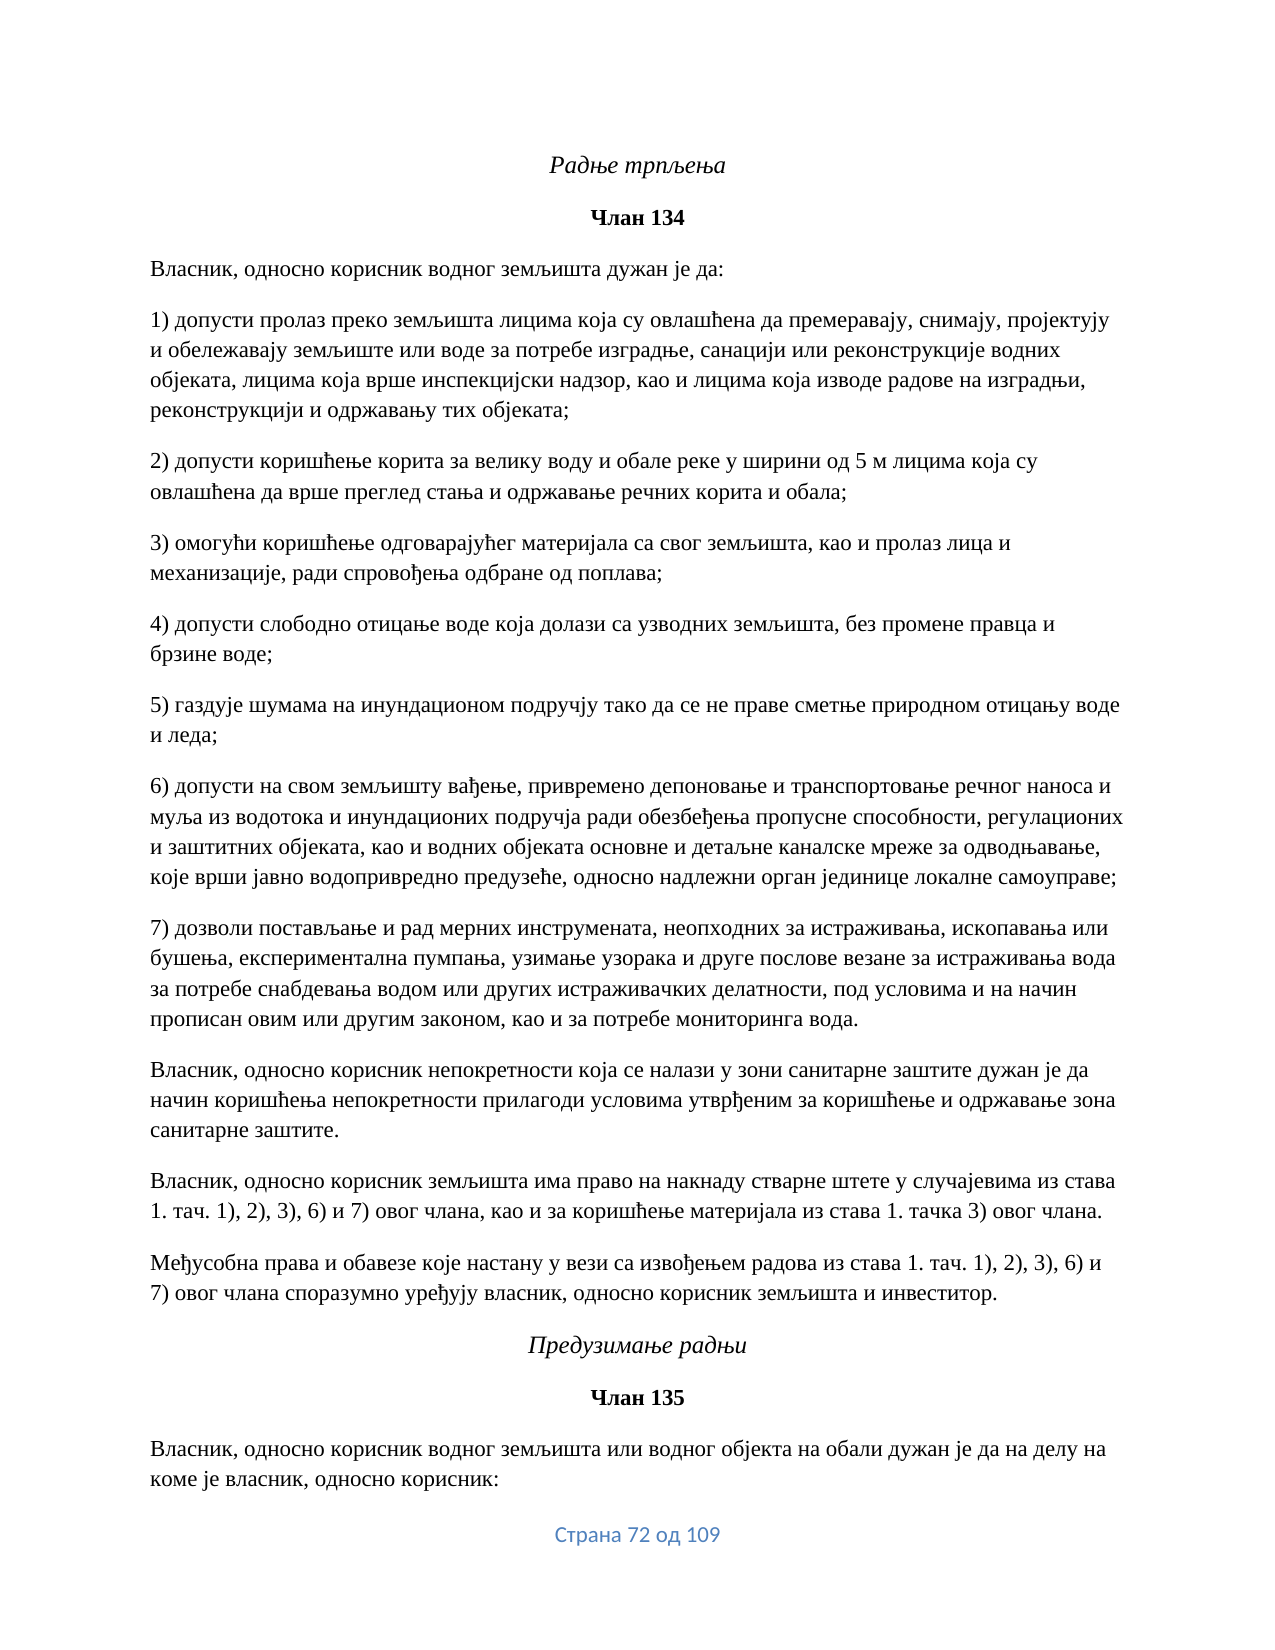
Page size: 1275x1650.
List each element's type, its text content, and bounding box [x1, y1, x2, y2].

text Власник, односно корисник водног земљишта или водног објекта на обали дужан је да на делу на коме је власник, односно корисник: [150, 1435, 1125, 1491]
text 4) допусти слободно отицање воде која долази са узводних земљишта, без промене правца и брзине воде; [150, 610, 1125, 667]
text Радње трпљења [150, 150, 1125, 179]
text 3) омогући коришћење одговарајућег материјала са свог земљишта, као и пролаз лица и механизације, ради спровођења одбране од поплава; [150, 529, 1125, 585]
text Члан 135 [150, 1384, 1125, 1410]
text 6) допусти на свом земљишту вађење, привремено депоновање и транспортовање речног наноса и муља из водотока и инундационих подручја ради обезбеђења пропусне способности, регулационих и заштитних објеката, као и водних објеката основне и детаљне каналске мреже за одводњавање, које врши јавно водопривредно предузеће, односно надлежни орган јединице локалне самоуправе; [150, 773, 1125, 889]
text 7) дозволи постављање и рад мерних инструмената, неопходних за истраживања, ископавања или бушења, експериментална пумпања, узимање узорака и друге послове везане за истраживања вода за потребе снабдевања водом или других истраживачких делатности, под условима и на начин прописан овим или другим законом, као и за потребе мониторинга вода. [150, 914, 1125, 1031]
text 5) газдује шумама на инундационом подручју тако да се не праве сметње природном отицању воде и леда; [150, 691, 1125, 748]
text Власник, односно корисник земљишта има право на накнаду стварне штете у случајевима из става 1. тач. 1), 2), 3), 6) и 7) овог члана, као и за коришћење материјала из става 1. тачка 3) овог члана. [150, 1167, 1125, 1224]
text 2) допусти коришћење корита за велику воду и обале реке у ширини од 5 м лицима која су овлашћена да врше преглед стања и одржавање речних корита и обала; [150, 448, 1125, 504]
text Члан 134 [150, 204, 1125, 230]
text Међусобна права и обавезе које настану у вези са извођењем радова из става 1. тач. 1), 2), 3), 6) и 7) овог члана споразумно уређују власник, односно корисник земљишта и инвеститор. [150, 1249, 1125, 1305]
text Власник, односно корисник водног земљишта дужан је да: [150, 255, 1125, 281]
text 1) допусти пролаз преко земљишта лицима која су овлашћена да премеравају, снимају, пројектују и обележавају земљиште или воде за потребе изградње, санацији или реконструкције водних објеката, лицима која врше инспекцијски надзор, као и лицима која изводе радове на изградњи, реконструкцији и одржавању тих објеката; [150, 306, 1125, 423]
text Предузимање радњи [150, 1330, 1125, 1359]
text Власник, односно корисник непокретности која се налази у зони санитарне заштите дужан је да начин коришћења непокретности прилагоди условима утврђеним за коришћење и одржавање зона санитарне заштите. [150, 1056, 1125, 1143]
